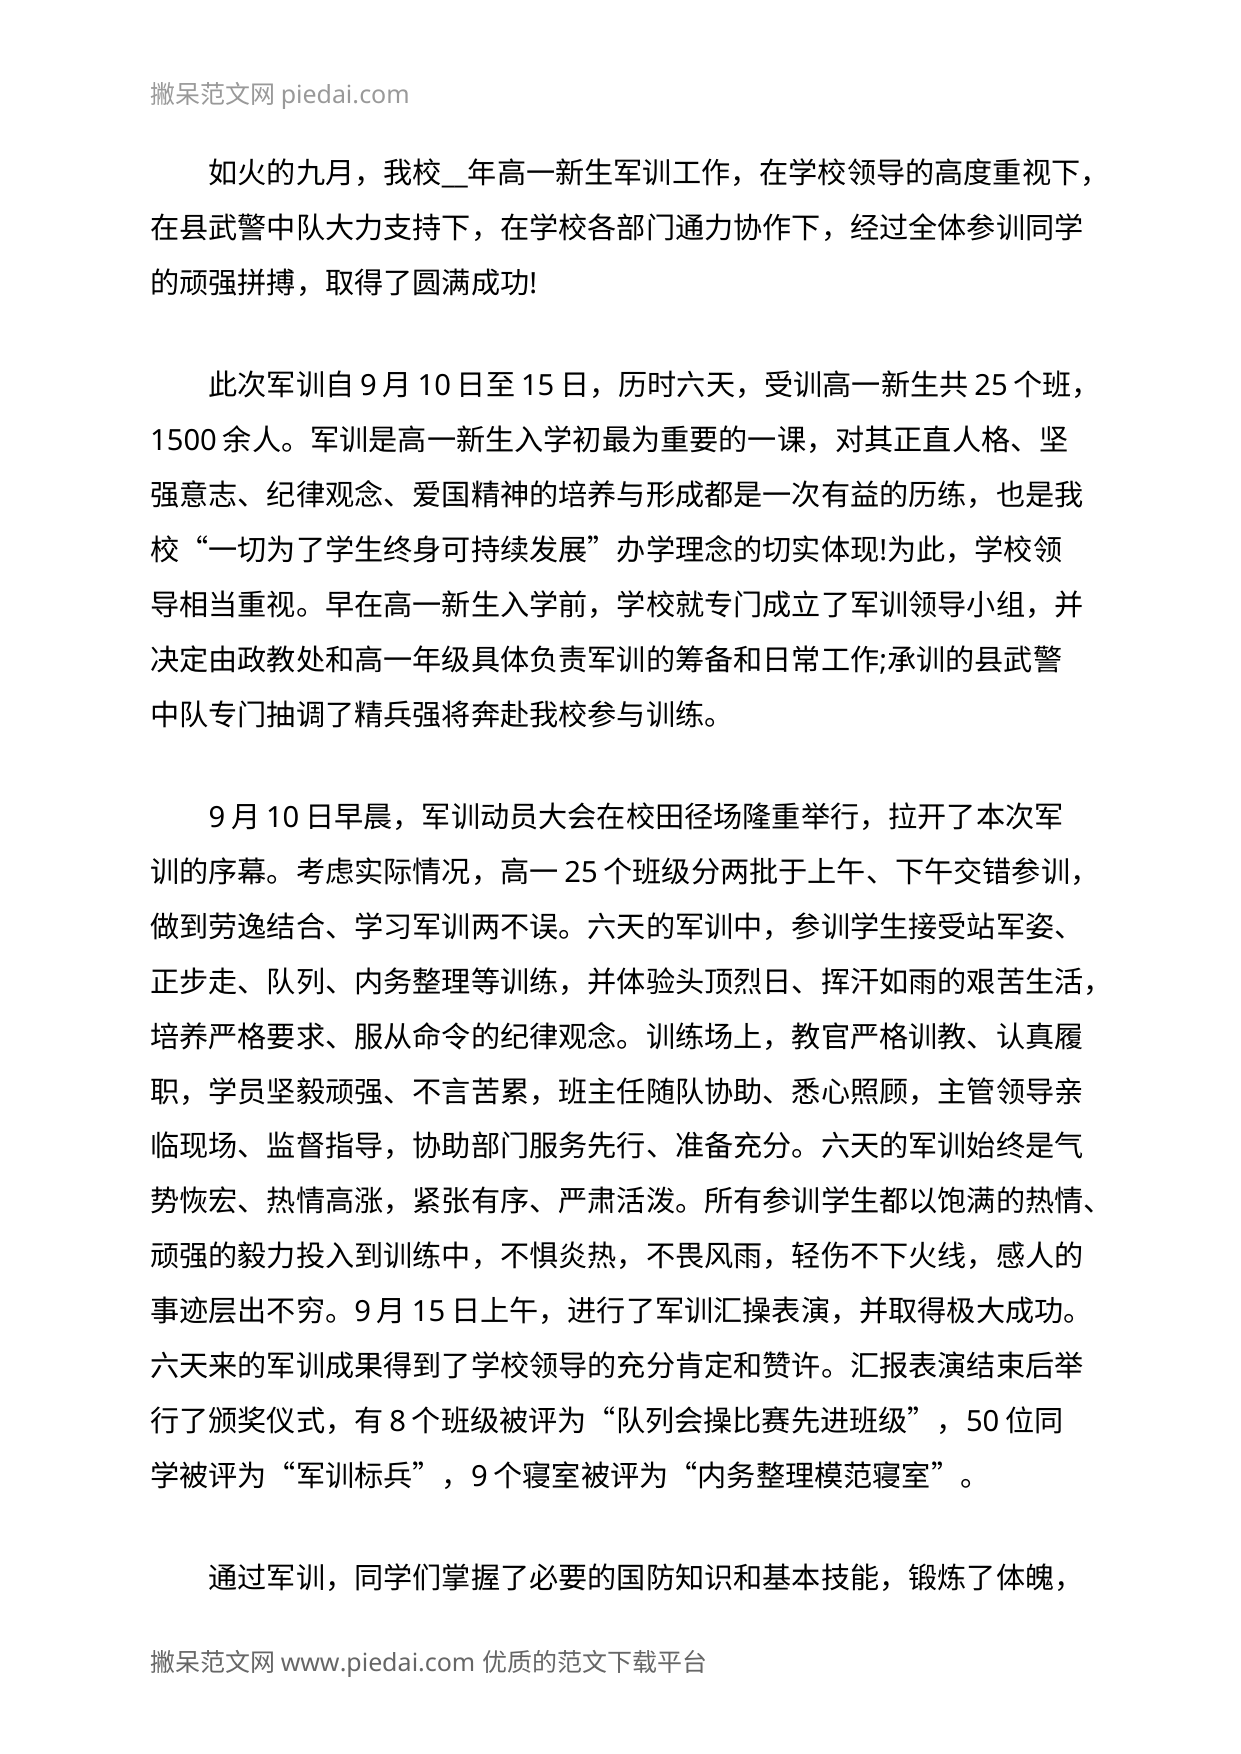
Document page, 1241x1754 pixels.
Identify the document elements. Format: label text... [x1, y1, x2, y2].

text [150, 1554, 1090, 1597]
text 9月10日早晨，军训动员大会在校田径场隆重举行，拉开了本次军训的序幕。考虑实际情况，高一25个班级分两批于上午、下午交错参训，做到劳逸结合、学习军训两不误。六天的军训中，参训学生接受站军姿、正步走、队列、内务整理等训练，并体验头顶烈日、挥汗如雨的艰苦生活，培养严格要求、服从命令的纪律观念。训练场上，教官严格训教、认真履职，学员坚毅顽强、不言苦累，班主任随队协助、悉心照顾，主管领导亲临现场、监督指导，协助部门服务先行、准备充分。六天的军训始终是气势恢宏、热情高涨，紧张有序、严肃活泼。所有参训学生都以饱满的热情、顽强的毅力投入到训练中，不惧炎热，不畏风雨，轻伤不下火线，感人的事迹层出不穷。9月15日上午，进行了军训汇操表演，并取得极大成功。六天来的军训成果得到了学校领导的充分肯定和赞许。汇报表演结束后举行了颁奖仪式，有8个班级被评为“队列会操比赛先进班级”，50位同学被评为“军训标兵”，9个寝室被评为“内务整理模范寝室”。 [150, 793, 1090, 1495]
text 此次军训自9月10日至15日，历时六天，受训高一新生共25个班，1500余人。军训是高一新生入学初最为重要的一课，对其正直人格、坚强意志、纪律观念、爱国精神的培养与形成都是一次有益的历练，也是我校“一切为了学生终身可持续发展”办学理念的切实体现!为此，学校领导相当重视。早在高一新生入学前，学校就专门成立了军训领导小组，并决定由政教处和高一年级具体负责军训的筹备和日常工作;承训的县武警中队专门抽调了精兵强将奔赴我校参与训练。 [150, 362, 1090, 734]
text 如火的九月，我校__年高一新生军训工作，在学校领导的高度重视下，在县武警中队大力支持下，在学校各部门通力协作下，经过全体参训同学的顽强拼搏，取得了圆满成功! [150, 150, 1090, 302]
